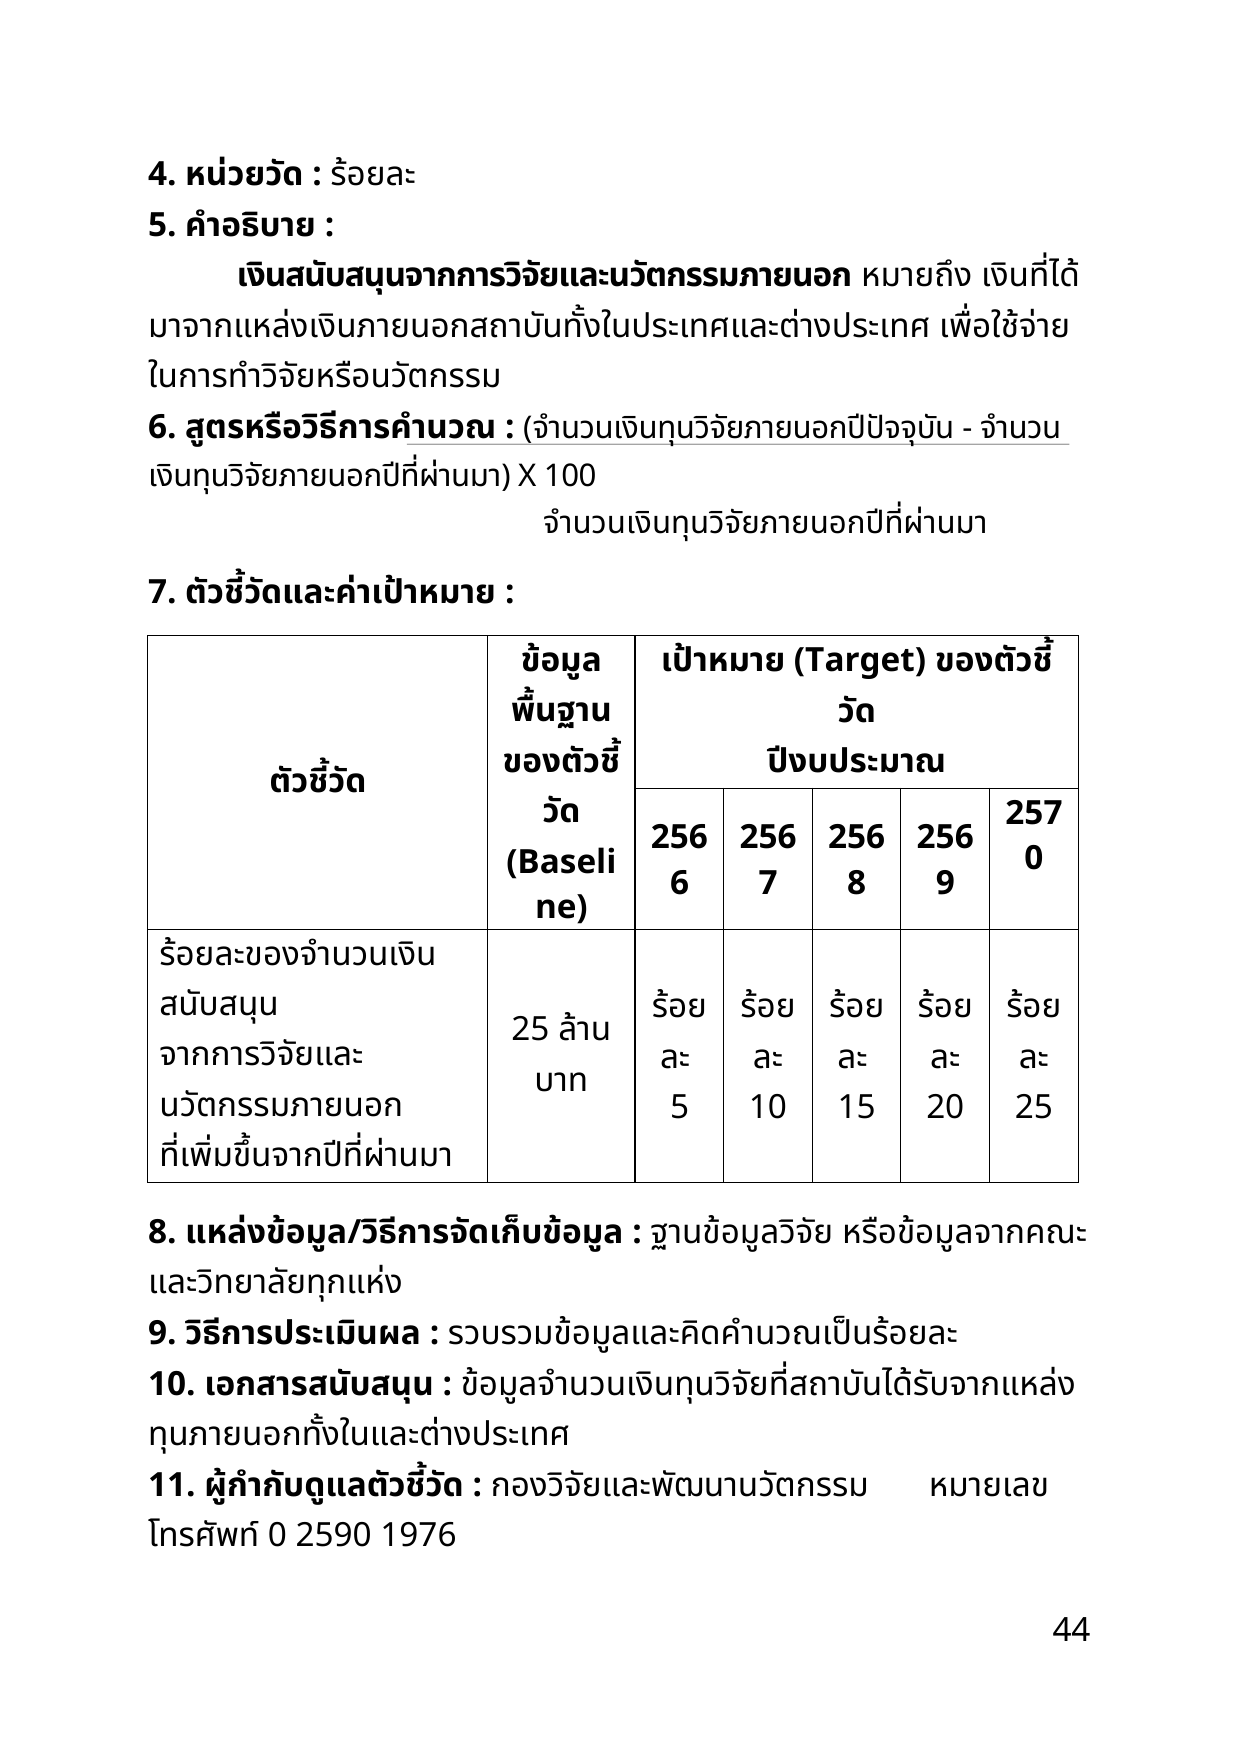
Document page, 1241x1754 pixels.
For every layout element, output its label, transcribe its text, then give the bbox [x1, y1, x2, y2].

table_cell 2567 [724, 789, 812, 928]
table_cell 2569 [901, 789, 989, 928]
table_cell ร้อยละ 5 [636, 930, 723, 1182]
text 5. คำอธิบาย : [148, 201, 1090, 251]
table_cell ร้อยละ 20 [901, 930, 989, 1182]
text 11. ผู้กำกับดูแลตัวชี้วัด : กองวิจัยและพัฒนานวัตกรรม หมายเลขโทรศัพท์ 0 2590 1976 [148, 1460, 1090, 1562]
table_header ข้อมูลพื้นฐาน ของตัวชี้วัด (Baseline) [488, 636, 634, 928]
table_cell 25 ล้านบาท [488, 930, 634, 1182]
text เงินสนับสนุนจากการวิจัยและนวัตกรรมภายนอก หมายถึง เงินที่ได้มาจากแหล่งเงินภายนอกสถาบันทั้งในประเทศและต่างประเทศ เพื่อใช้จ่ายในการทำวิจัยหรือนวัตกรรม [148, 251, 981, 302]
text เงินสนับสนุนจากการวิจัยและนวัตกรรมภายนอก หมายถึง เงินที่ได้มาจากแหล่งเงินภายนอกสถาบันทั้งในประเทศและต่างประเทศ เพื่อใช้จ่ายในการทำวิจัยหรือนวัตกรรม [501, 251, 1090, 402]
table_cell ร้อยละ 25 [990, 930, 1078, 1182]
table_cell 2570 [990, 789, 1078, 928]
text 10. เอกสารสนับสนุน : ข้อมูลจำนวนเงินทุนวิจัยที่สถาบันได้รับจากแหล่งทุนภายนอกทั้งในและต่างประเทศ [148, 1359, 1090, 1460]
text จำนวนเงินทุนวิจัยภายนอกปีที่ผ่านมา [148, 501, 1090, 548]
table_cell ร้อยละ 15 [813, 930, 900, 1182]
text 7. ตัวชี้วัดและค่าเป้าหมาย : [148, 568, 1090, 618]
text 9. วิธีการประเมินผล : รวบรวมข้อมูลและคิดคำนวณเป็นร้อยละ [148, 1309, 1090, 1359]
table_header เป้าหมาย (Target) ของตัวชี้วัด ปีงบประมาณ [636, 636, 1078, 787]
table_cell ร้อยละ 10 [724, 930, 812, 1182]
table_cell 2566 [636, 789, 723, 928]
table_cell ร้อยละของจำนวนเงินสนับสนุน จากการวิจัยและนวัตกรรมภายนอก ที่เพิ่มขึ้นจากปีที่ผ่านมา [148, 930, 487, 1182]
table_header ตัวชี้วัด [148, 636, 487, 928]
text 4. หน่วยวัด : ร้อยละ [148, 150, 1090, 201]
table_cell 2568 [813, 789, 900, 928]
text 8. แหล่งข้อมูล/วิธีการจัดเก็บข้อมูล : ฐานข้อมูลวิจัย หรือข้อมูลจากคณะ และวิทยาลัยทุกแห่ง [148, 1208, 1090, 1309]
text 6. สูตรหรือวิธีการคำนวณ : (จำนวนเงินทุนวิจัยภายนอกปีปัจจุบัน - จำนวนเงินทุนวิจัยภายนอกปีที่ผ่านมา) X 100 [148, 402, 1090, 501]
